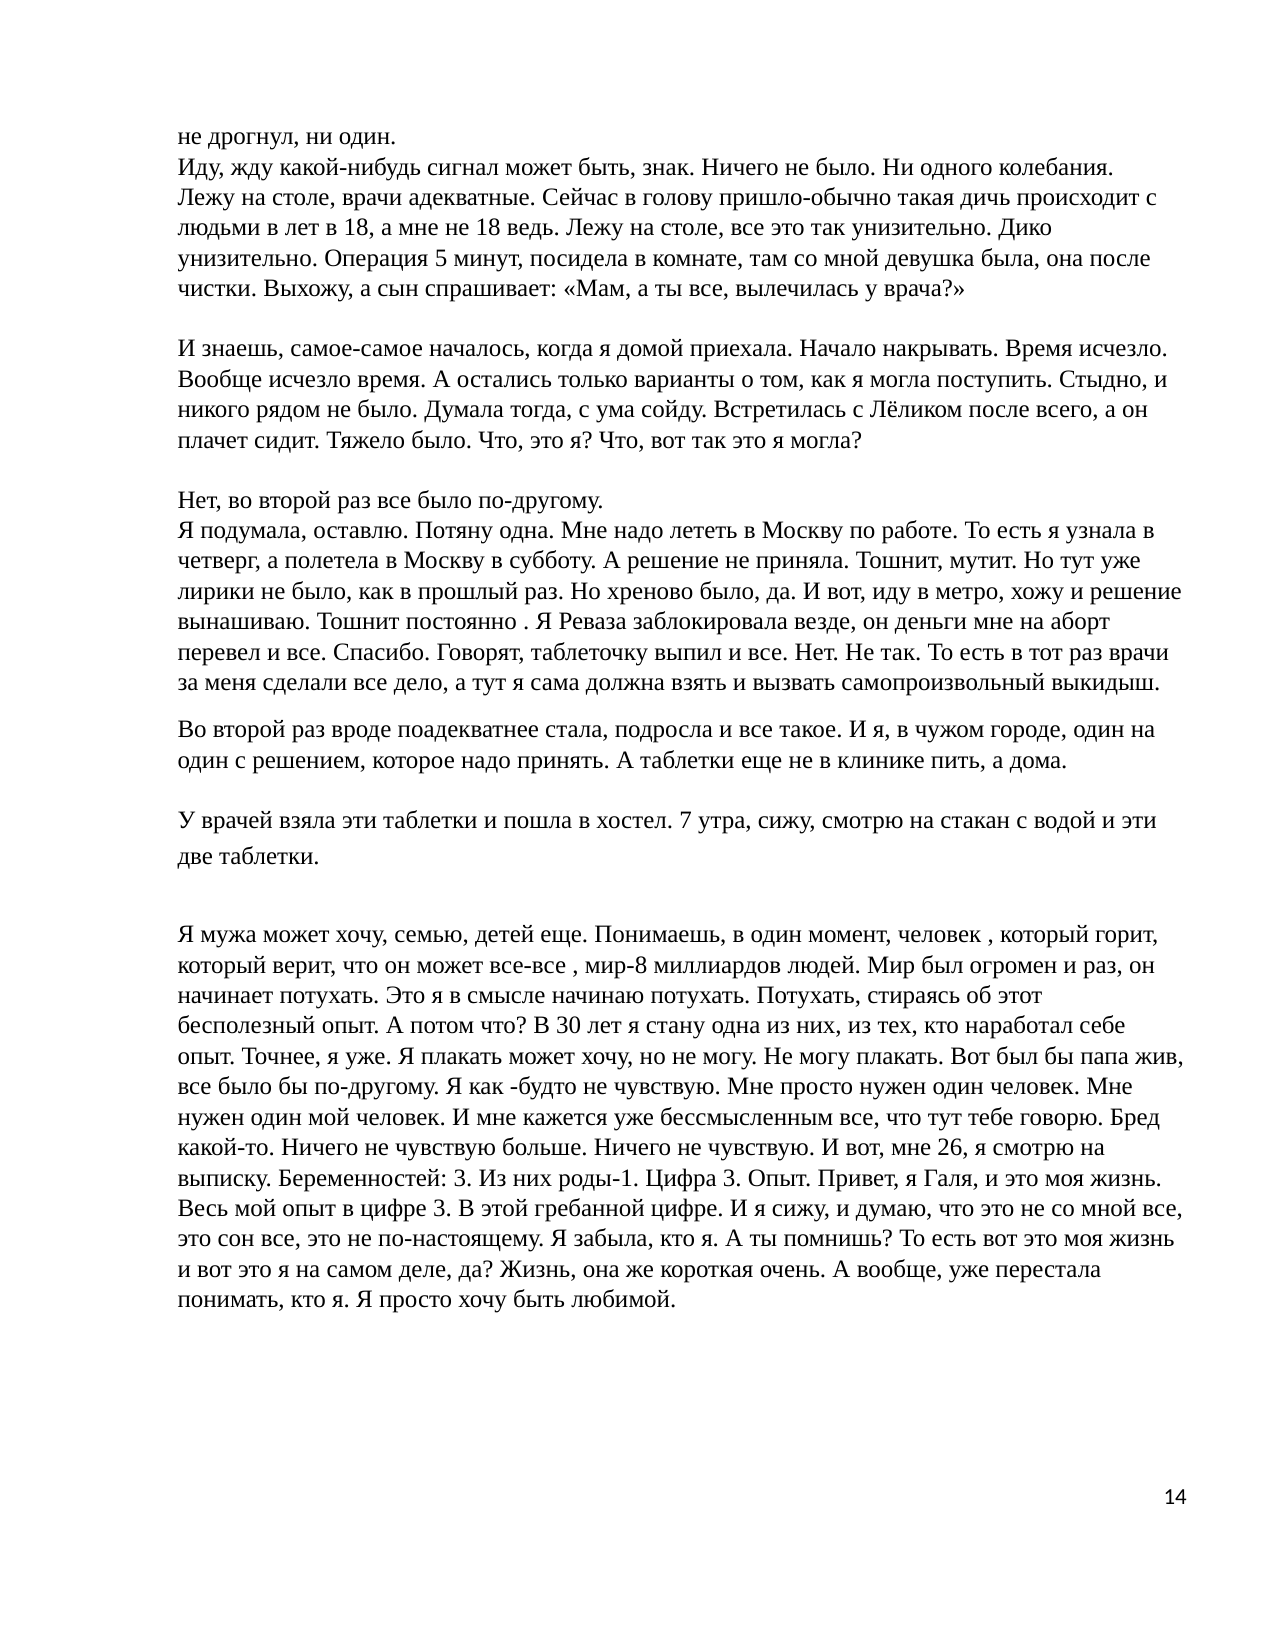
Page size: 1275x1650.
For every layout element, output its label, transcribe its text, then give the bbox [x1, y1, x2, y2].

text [177, 121, 1186, 696]
text Я мужа может хочу, семью, детей еще. Понимаешь, в один момент, человек , который горит, который верит, что он может все-все , мир-8 миллиардов людей. Мир был огромен и раз, он начинает потухать. Это я в смысле начинаю потухать. Потухать, стираясь об этот бесполезный опыт. А потом что? В 30 лет я стану одна из них, из тех, кто наработал себе опыт. Точнее, я уже. Я плакать может хочу, но не могу. Не могу плакать. Вот был бы папа жив, все было бы по-другому. Я как -будто не чувствую. Мне просто нужен один человек. Мне нужен один мой человек. И мне кажется уже бессмысленным все, что тут тебе говорю. Бред какой-то. Ничего не чувствую больше. Ничего не чувствую. И вот, мне 26, я смотрю на выписку. Беременностей: 3. Из них роды-1. Цифра 3. Опыт. Привет, я Галя, и это моя жизнь. Весь мой опыт в цифре 3. В этой гребанной цифре. И я сижу, и думаю, что это не со мной все, это сон все, это не по-настоящему. Я забыла, кто я. А ты помнишь? То есть вот это моя жизнь и вот это я на самом деле, да? Жизнь, она же короткая очень. А вообще, уже перестала понимать, кто я. Я просто хочу быть любимой. [177, 919, 1186, 1343]
text Во второй раз вроде поадекватнее стала, подросла и все такое. И я, в чужом городе, один на один с решением, которое надо принять. А таблетки еще не в клинике пить, а дома. У врачей взяла эти таблетки и пошла в хостел. 7 утра, сижу, смотрю на стакан с водой и эти две таблетки. [177, 714, 1186, 901]
